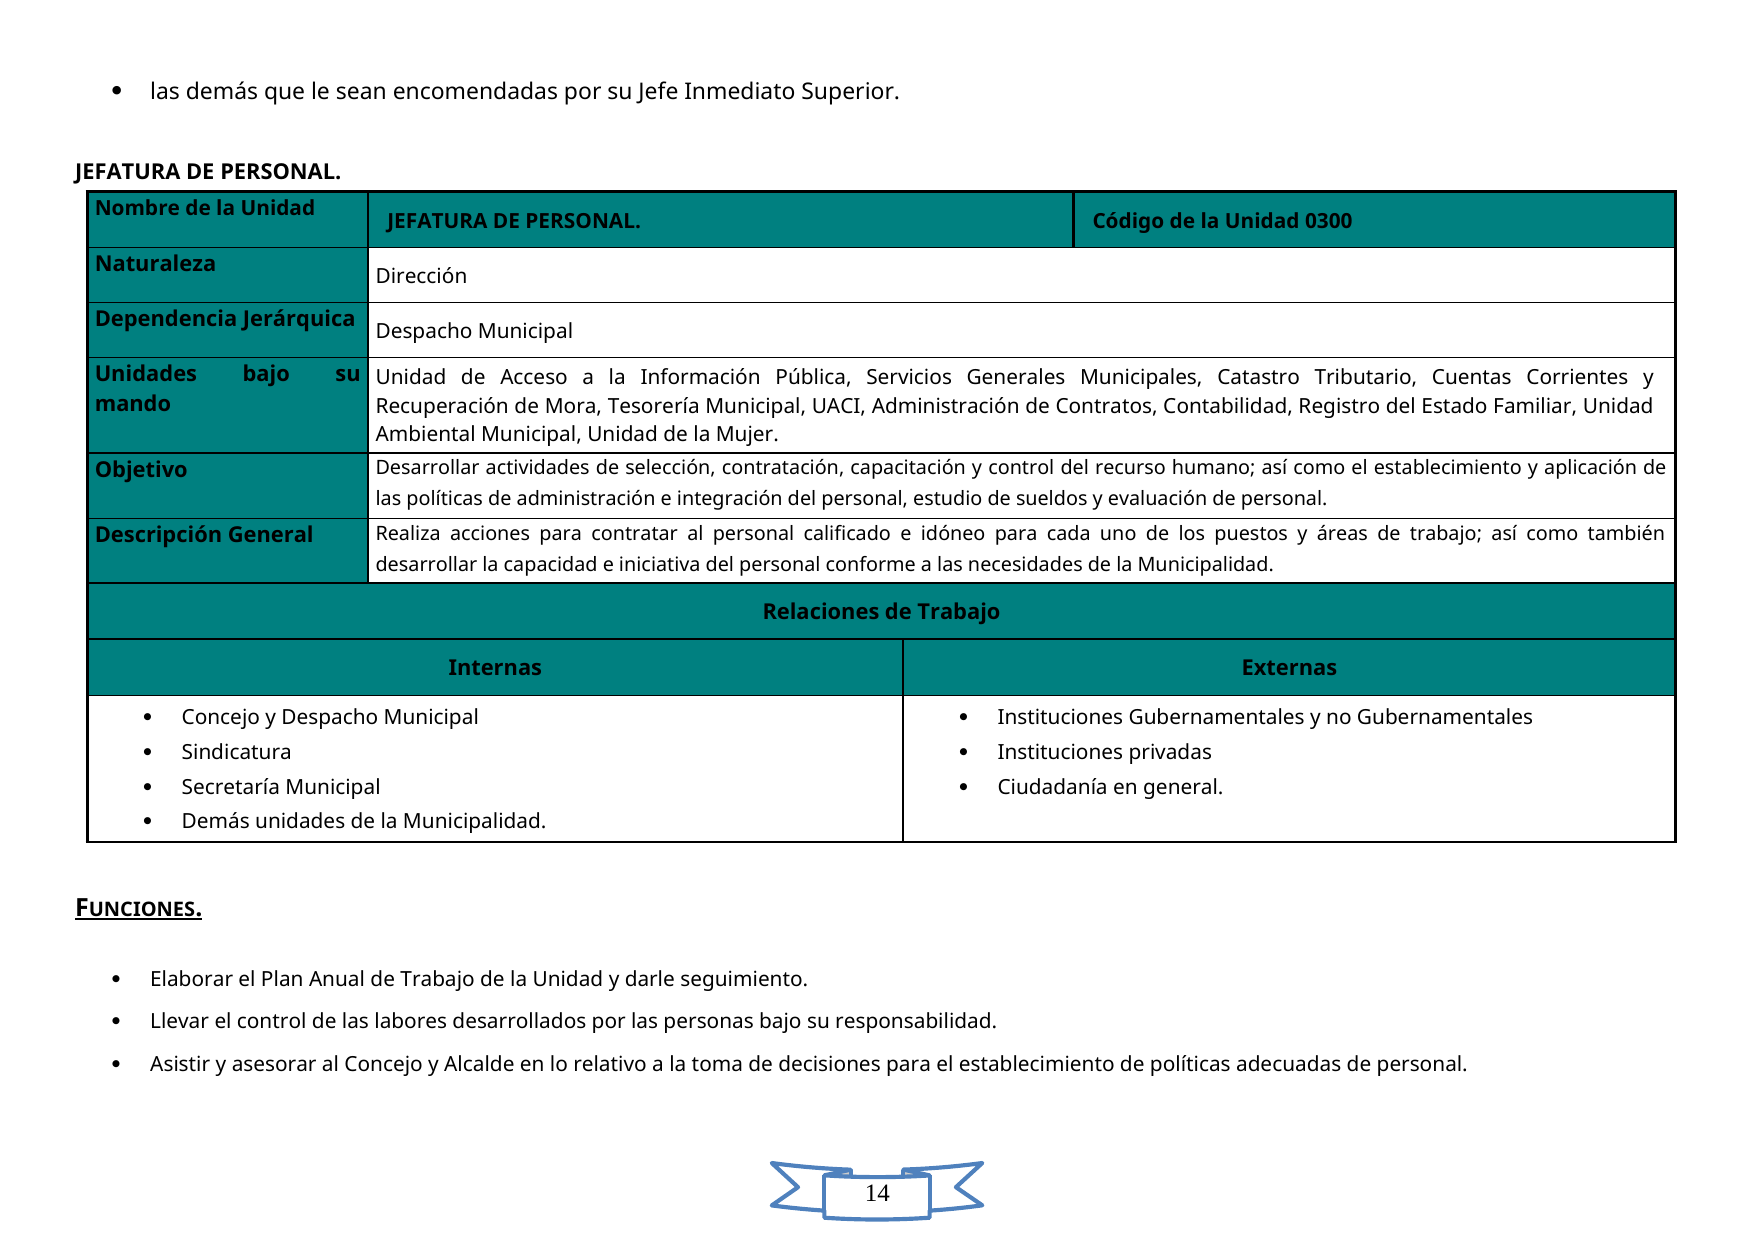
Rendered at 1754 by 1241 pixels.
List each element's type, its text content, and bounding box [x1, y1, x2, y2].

table_cell Dirección [369, 248, 1674, 302]
table_cell Instituciones Gubernamentales y no Gubernamentales Instituciones privadas Ciudadanía en general. [904, 696, 1674, 841]
table_header Nombre de la Unidad [89, 193, 367, 247]
table_cell Unidad de Acceso a la Información Pública, Servicios Generales Municipales, Catastro Tributario, Cuentas Corrientes y Recuperación de Mora, Tesorería Municipal, UACI, Administración de Contratos, Contabilidad, Registro del Estado Familiar, Unidad Ambiental Municipal, Unidad de la Mujer. [369, 358, 1674, 452]
table_cell Naturaleza [89, 248, 367, 302]
table_cell Unidades bajo su mando [89, 358, 367, 452]
subtitle Funciones. [75, 889, 1679, 923]
table_cell Externas [904, 640, 1674, 695]
list las demás que le sean encomendadas por su Jefe Inmediato Superior. [112, 75, 1679, 106]
table_header Código de la Unidad 0300 [1075, 193, 1674, 247]
table_cell Dependencia Jerárquica [89, 303, 367, 357]
table_cell Objetivo [89, 454, 367, 518]
list Llevar el control de las labores desarrollados por las personas bajo su responsabilidad. [112, 1007, 1679, 1035]
text JEFATURA DE PERSONAL. [75, 156, 1679, 186]
table_cell Realiza acciones para contratar al personal calificado e idóneo para cada uno de los puestos y áreas de trabajo; así como también desarrollar la capacidad e iniciativa del personal conforme a las necesidades de la Municipalidad. [369, 519, 1674, 582]
table_cell Despacho Municipal [369, 303, 1674, 357]
table_header JEFATURA DE PERSONAL. [369, 193, 1072, 247]
list Elaborar el Plan Anual de Trabajo de la Unidad y darle seguimiento. [112, 964, 1679, 992]
table_cell Relaciones de Trabajo [89, 584, 1674, 638]
list Asistir y asesorar al Concejo y Alcalde en lo relativo a la toma de decisiones para el establecimiento de políticas adecuadas de personal. [112, 1049, 1679, 1078]
table_cell Desarrollar actividades de selección, contratación, capacitación y control del recurso humano; así como el establecimiento y aplicación de las políticas de administración e integración del personal, estudio de sueldos y evaluación de personal. [369, 454, 1674, 518]
table_cell Descripción General [89, 519, 367, 582]
table_cell Internas [89, 640, 902, 695]
table_cell Concejo y Despacho Municipal Sindicatura Secretaría Municipal Demás unidades de la Municipalidad. [89, 696, 902, 841]
